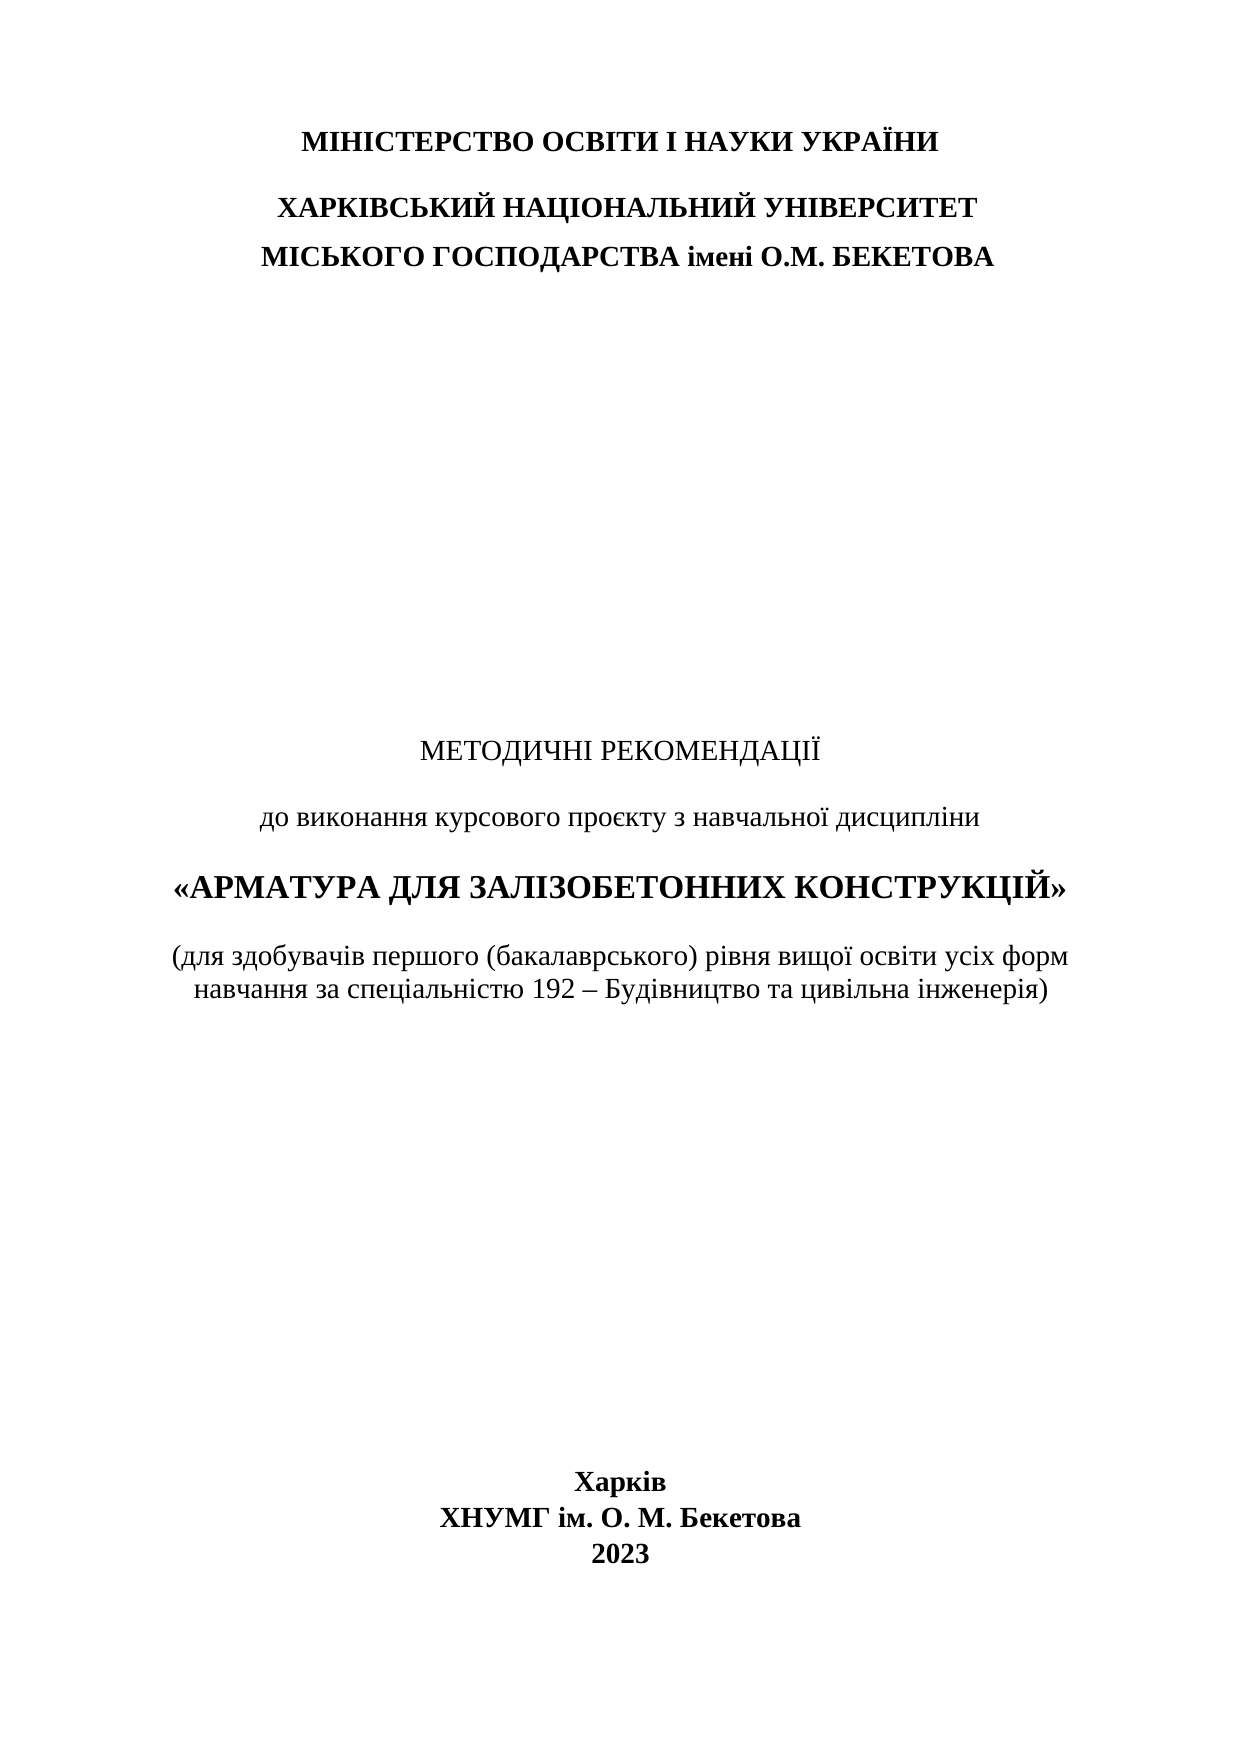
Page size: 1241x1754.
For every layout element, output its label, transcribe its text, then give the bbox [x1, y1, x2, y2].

text (для здобувачів першого (бакалаврського) рівня вищої освіти усіх форм навчання за спеціальністю 192 – Будівництво та цивільна інженерія) [118, 939, 1122, 1004]
text МІНІСТЕРСТВО ОСВІТИ І НАУКИ УКРАЇНИ [187, 124, 1053, 158]
text ХАРКІВСЬКИЙ НАЦІОНАЛЬНИЙ УНІВЕРСИТЕТ МІСЬКОГО ГОСПОДАРСТВА імені О.М. БЕКЕТОВА [187, 191, 1067, 276]
text до виконання курсового проєкту з навчальної дисципліни [118, 799, 1122, 832]
text Харків [187, 1464, 1053, 1497]
text ХНУМГ ім. О. М. Бекетова [187, 1500, 1053, 1533]
text 2023 [187, 1536, 1053, 1569]
text МЕТОДИЧНІ РЕКОМЕНДАЦІЇ [187, 733, 1053, 766]
text «АРМАТУРА ДЛЯ ЗАЛІЗОБЕТОННИХ КОНСТРУКЦІЙ» [118, 867, 1122, 906]
